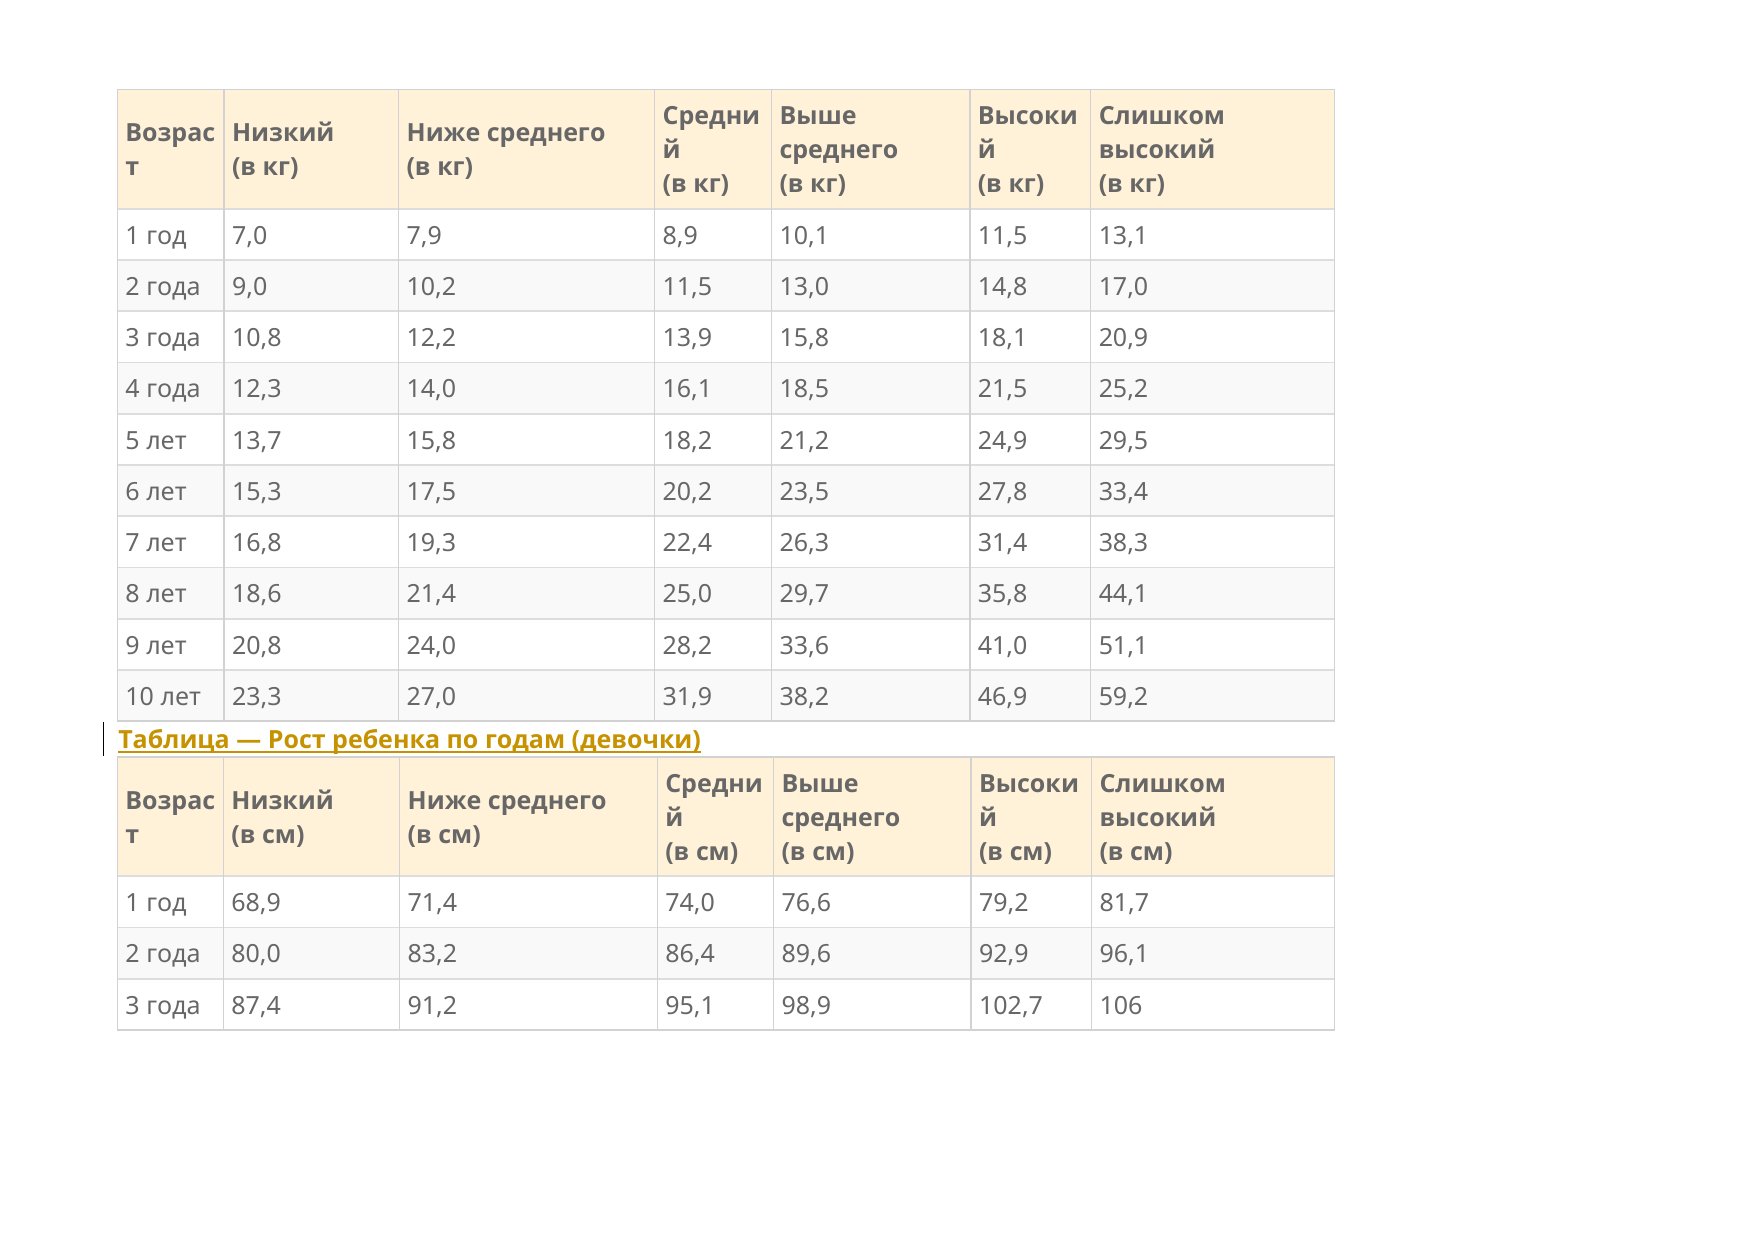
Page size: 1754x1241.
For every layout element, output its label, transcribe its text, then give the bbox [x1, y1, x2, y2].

table_cell 98,9 [774, 980, 970, 1029]
table_cell 41,0 [971, 620, 1090, 669]
table_cell 13,7 [225, 415, 398, 464]
table_cell 31,4 [971, 517, 1090, 567]
table_header Средний (в см) [658, 758, 773, 875]
table_cell 12,2 [399, 312, 654, 362]
table_cell 13,0 [772, 261, 969, 310]
table_cell 12,3 [225, 363, 398, 413]
table_header Возраст [118, 758, 223, 875]
table_cell 51,1 [1091, 620, 1334, 669]
table_header Высокий (в кг) [971, 90, 1090, 208]
table_cell 87,4 [224, 980, 399, 1029]
table_cell 17,5 [399, 466, 654, 515]
table_cell 33,4 [1091, 466, 1334, 515]
table_cell 71,4 [400, 877, 657, 927]
table_cell 80,0 [224, 928, 399, 978]
table_cell 11,5 [971, 210, 1090, 259]
table_cell 91,2 [400, 980, 657, 1029]
table_cell 44,1 [1091, 568, 1334, 618]
table_cell 20,2 [655, 466, 771, 515]
table_cell 35,8 [971, 568, 1090, 618]
table_cell 28,2 [655, 620, 771, 669]
table_header Выше среднего (в кг) [772, 90, 969, 208]
table_cell 106 [1092, 980, 1334, 1029]
table_cell 7 лет [118, 517, 223, 567]
table_cell 7,9 [399, 210, 654, 259]
table_cell 15,3 [225, 466, 398, 515]
table_header Слишком высокий (в см) [1092, 758, 1334, 875]
table_cell 16,1 [655, 363, 771, 413]
table_cell 21,5 [971, 363, 1090, 413]
table_header Ниже среднего (в кг) [399, 90, 654, 208]
table_cell 38,2 [772, 671, 969, 720]
table_cell 3 года [118, 312, 223, 362]
table_header Низкий (в кг) [225, 90, 398, 208]
table_cell 17,0 [1091, 261, 1334, 310]
table_cell 5 лет [118, 415, 223, 464]
table_cell 16,8 [225, 517, 398, 567]
table_cell 24,0 [399, 620, 654, 669]
table_cell 8,9 [655, 210, 771, 259]
table_cell 25,2 [1091, 363, 1334, 413]
table_cell 21,2 [772, 415, 969, 464]
table_header Ниже среднего (в см) [400, 758, 657, 875]
table_cell 23,5 [772, 466, 969, 515]
table_header Слишком высокий (в кг) [1091, 90, 1334, 208]
table_cell 6 лет [118, 466, 223, 515]
table_cell 46,9 [971, 671, 1090, 720]
table_cell 83,2 [400, 928, 657, 978]
table_cell 23,3 [225, 671, 398, 720]
table_cell 18,2 [655, 415, 771, 464]
table_cell 24,9 [971, 415, 1090, 464]
table_cell 20,9 [1091, 312, 1334, 362]
table_cell 89,6 [774, 928, 970, 978]
table_cell 10 лет [118, 671, 223, 720]
table_cell 102,7 [972, 980, 1091, 1029]
table_cell 76,6 [774, 877, 970, 927]
table_cell 27,0 [399, 671, 654, 720]
table_cell 96,1 [1092, 928, 1334, 978]
table_header Высокий (в см) [972, 758, 1091, 875]
table_cell 33,6 [772, 620, 969, 669]
table_cell 14,0 [399, 363, 654, 413]
table_header Выше среднего (в см) [774, 758, 970, 875]
table_cell 86,4 [658, 928, 773, 978]
table_cell 15,8 [772, 312, 969, 362]
table_cell 18,6 [225, 568, 398, 618]
table_cell 10,2 [399, 261, 654, 310]
table_cell 4 года [118, 363, 223, 413]
table_cell 92,9 [972, 928, 1091, 978]
table_header Средний (в кг) [655, 90, 771, 208]
table_cell 15,8 [399, 415, 654, 464]
table_cell 8 лет [118, 568, 223, 618]
table_cell 27,8 [971, 466, 1090, 515]
table_cell 18,1 [971, 312, 1090, 362]
table_cell 18,5 [772, 363, 969, 413]
table_cell 10,1 [772, 210, 969, 259]
table_cell 59,2 [1091, 671, 1334, 720]
table_cell 13,9 [655, 312, 771, 362]
table_cell 19,3 [399, 517, 654, 567]
table_cell 13,1 [1091, 210, 1334, 259]
table_cell 68,9 [224, 877, 399, 927]
table_cell 2 года [118, 261, 223, 310]
table_cell 26,3 [772, 517, 969, 567]
table_cell 7,0 [225, 210, 398, 259]
table_cell 9 лет [118, 620, 223, 669]
table_header Возраст [118, 90, 223, 208]
table_cell 20,8 [225, 620, 398, 669]
table_cell 31,9 [655, 671, 771, 720]
table_cell 29,7 [772, 568, 969, 618]
table_cell 22,4 [655, 517, 771, 567]
table_cell 10,8 [225, 312, 398, 362]
table_cell 9,0 [225, 261, 398, 310]
table_cell 2 года [118, 928, 223, 978]
table_cell 14,8 [971, 261, 1090, 310]
table_cell 1 год [118, 877, 223, 927]
table_cell 1 год [118, 210, 223, 259]
table_cell 21,4 [399, 568, 654, 618]
table_header Низкий (в см) [224, 758, 399, 875]
table_cell 74,0 [658, 877, 773, 927]
table_cell 38,3 [1091, 517, 1334, 567]
table_cell 25,0 [655, 568, 771, 618]
table_cell 11,5 [655, 261, 771, 310]
table_cell 95,1 [658, 980, 773, 1029]
table_cell 81,7 [1092, 877, 1334, 927]
table_cell 79,2 [972, 877, 1091, 927]
table_cell 29,5 [1091, 415, 1334, 464]
table_cell 3 года [118, 980, 223, 1029]
